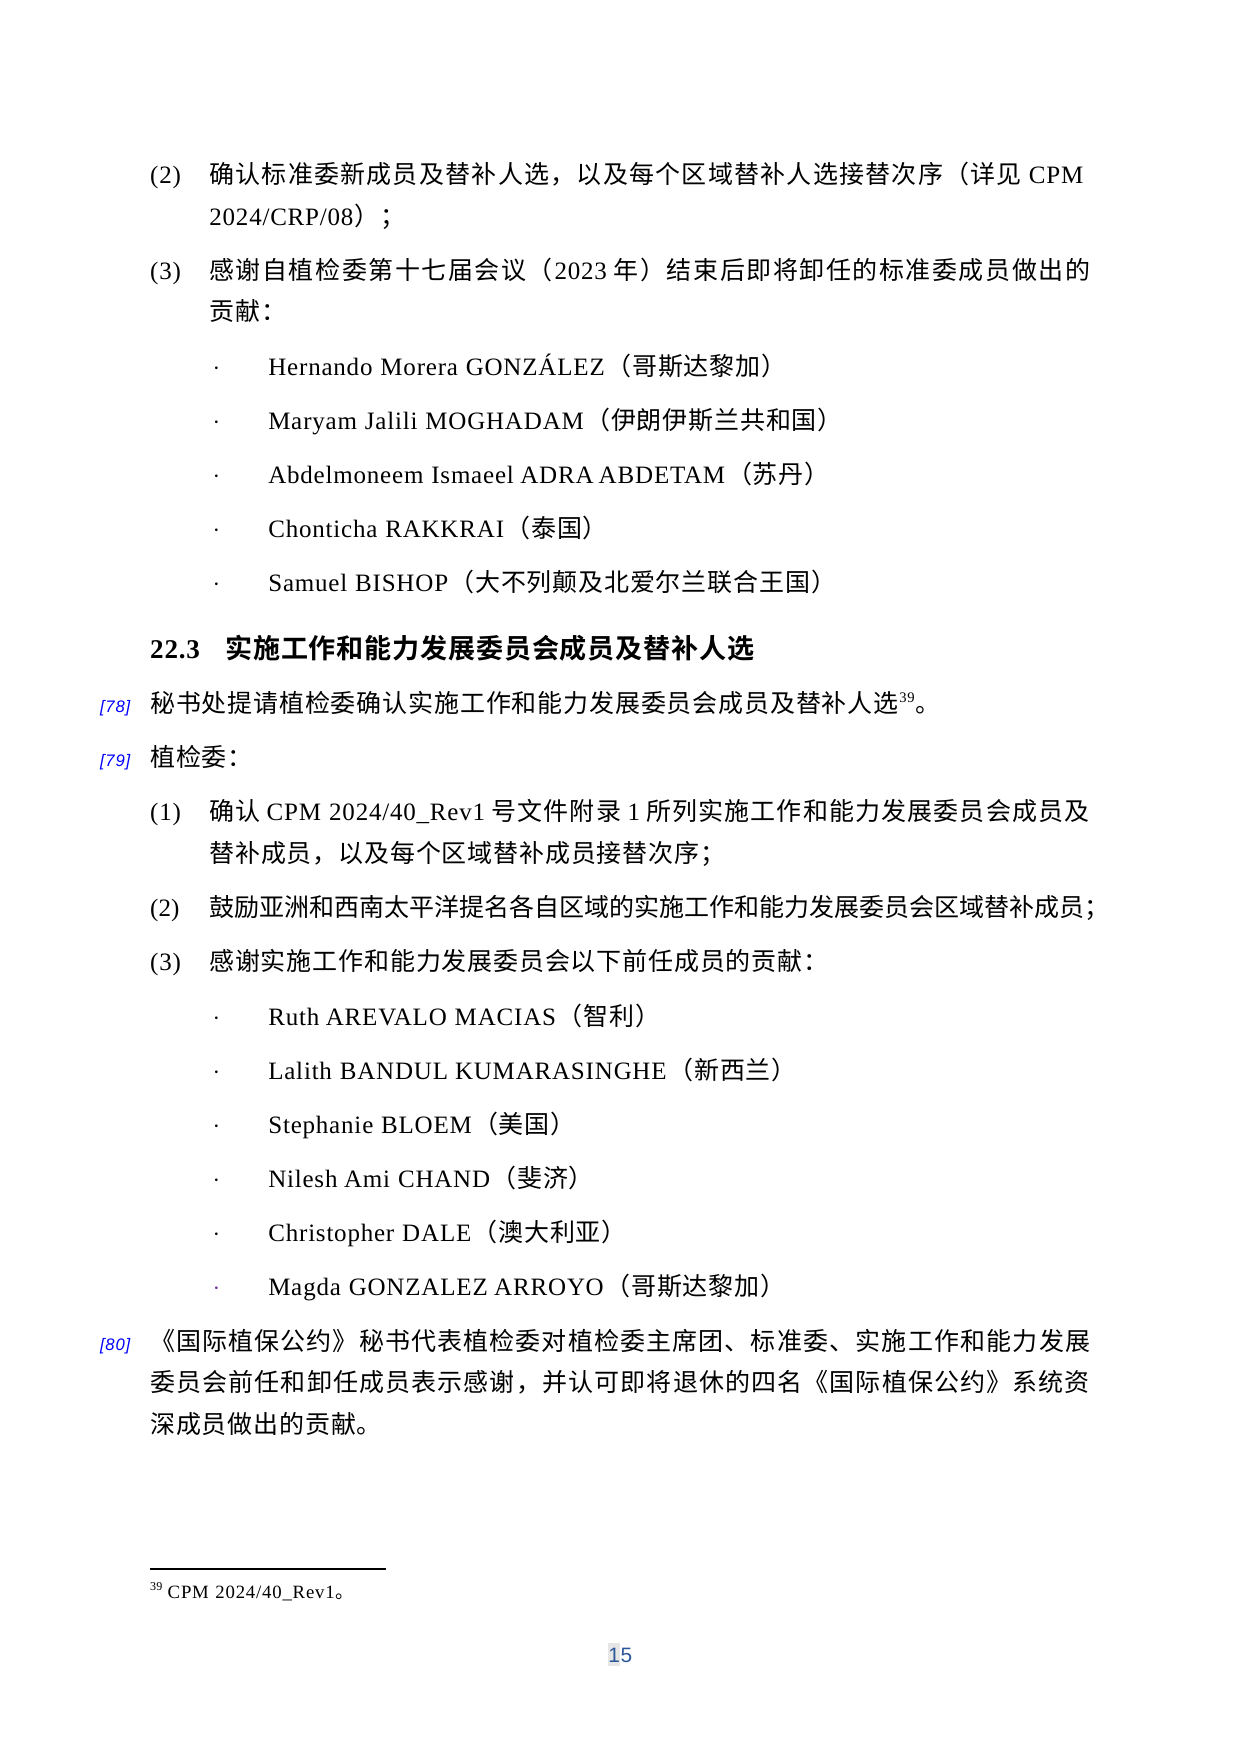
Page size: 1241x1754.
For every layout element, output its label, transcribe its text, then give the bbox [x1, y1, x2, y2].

list 《国际植保公约》秘书代表植检委对植检委主席团、标准委、实施工作和能力发展委员会前任和卸任成员表示感谢，并认可即将退休的四名《国际植保公约》系统资深成员做出的贡献。 [100, 1317, 1090, 1442]
list Samuel BISHOP（大不列颠及北爱尔兰联合王国） [209, 558, 1090, 600]
list 确认标准委新成员及替补人选，以及每个区域替补人选接替次序（详见CPM 2024/CRP/08）； [150, 150, 1090, 233]
list Maryam Jalili MOGHADAM（伊朗伊斯兰共和国） [209, 396, 1090, 437]
list 感谢实施工作和能力发展委员会以下前任成员的贡献： [150, 937, 1090, 979]
list Lalith BANDUL KUMARASINGHE（新西兰） [209, 1046, 1090, 1087]
list Chonticha RAKKRAI（泰国） [209, 504, 1090, 546]
list 感谢自植检委第十七届会议（2023年）结束后即将卸任的标准委成员做出的贡献： [150, 246, 1090, 329]
list 确认CPM 2024/40_Rev1号文件附录1所列实施工作和能力发展委员会成员及替补成员，以及每个区域替补成员接替次序； [150, 787, 1090, 871]
list Abdelmoneem Ismaeel ADRA ABDETAM（苏丹） [209, 450, 1090, 492]
list 植检委： [100, 733, 1090, 775]
list Stephanie BLOEM（美国） [209, 1100, 1090, 1142]
list Ruth AREVALO MACIAS（智利） [209, 992, 1090, 1033]
list Christopher DALE（澳大利亚） [209, 1208, 1090, 1250]
list Magda GONZALEZ ARROYO（哥斯达黎加） [209, 1262, 1090, 1304]
list 秘书处提请植检委确认实施工作和能力发展委员会成员及替补人选。 [100, 679, 1090, 721]
list Nilesh Ami CHAND（斐济） [209, 1154, 1090, 1196]
subtitle 22.3 实施工作和能力发展委员会成员及替补人选 [150, 625, 1090, 667]
list 鼓励亚洲和西南太平洋提名各自区域的实施工作和能力发展委员会区域替补成员； [150, 883, 1090, 925]
list Hernando Morera GONZÁLEZ（哥斯达黎加） [209, 342, 1090, 383]
